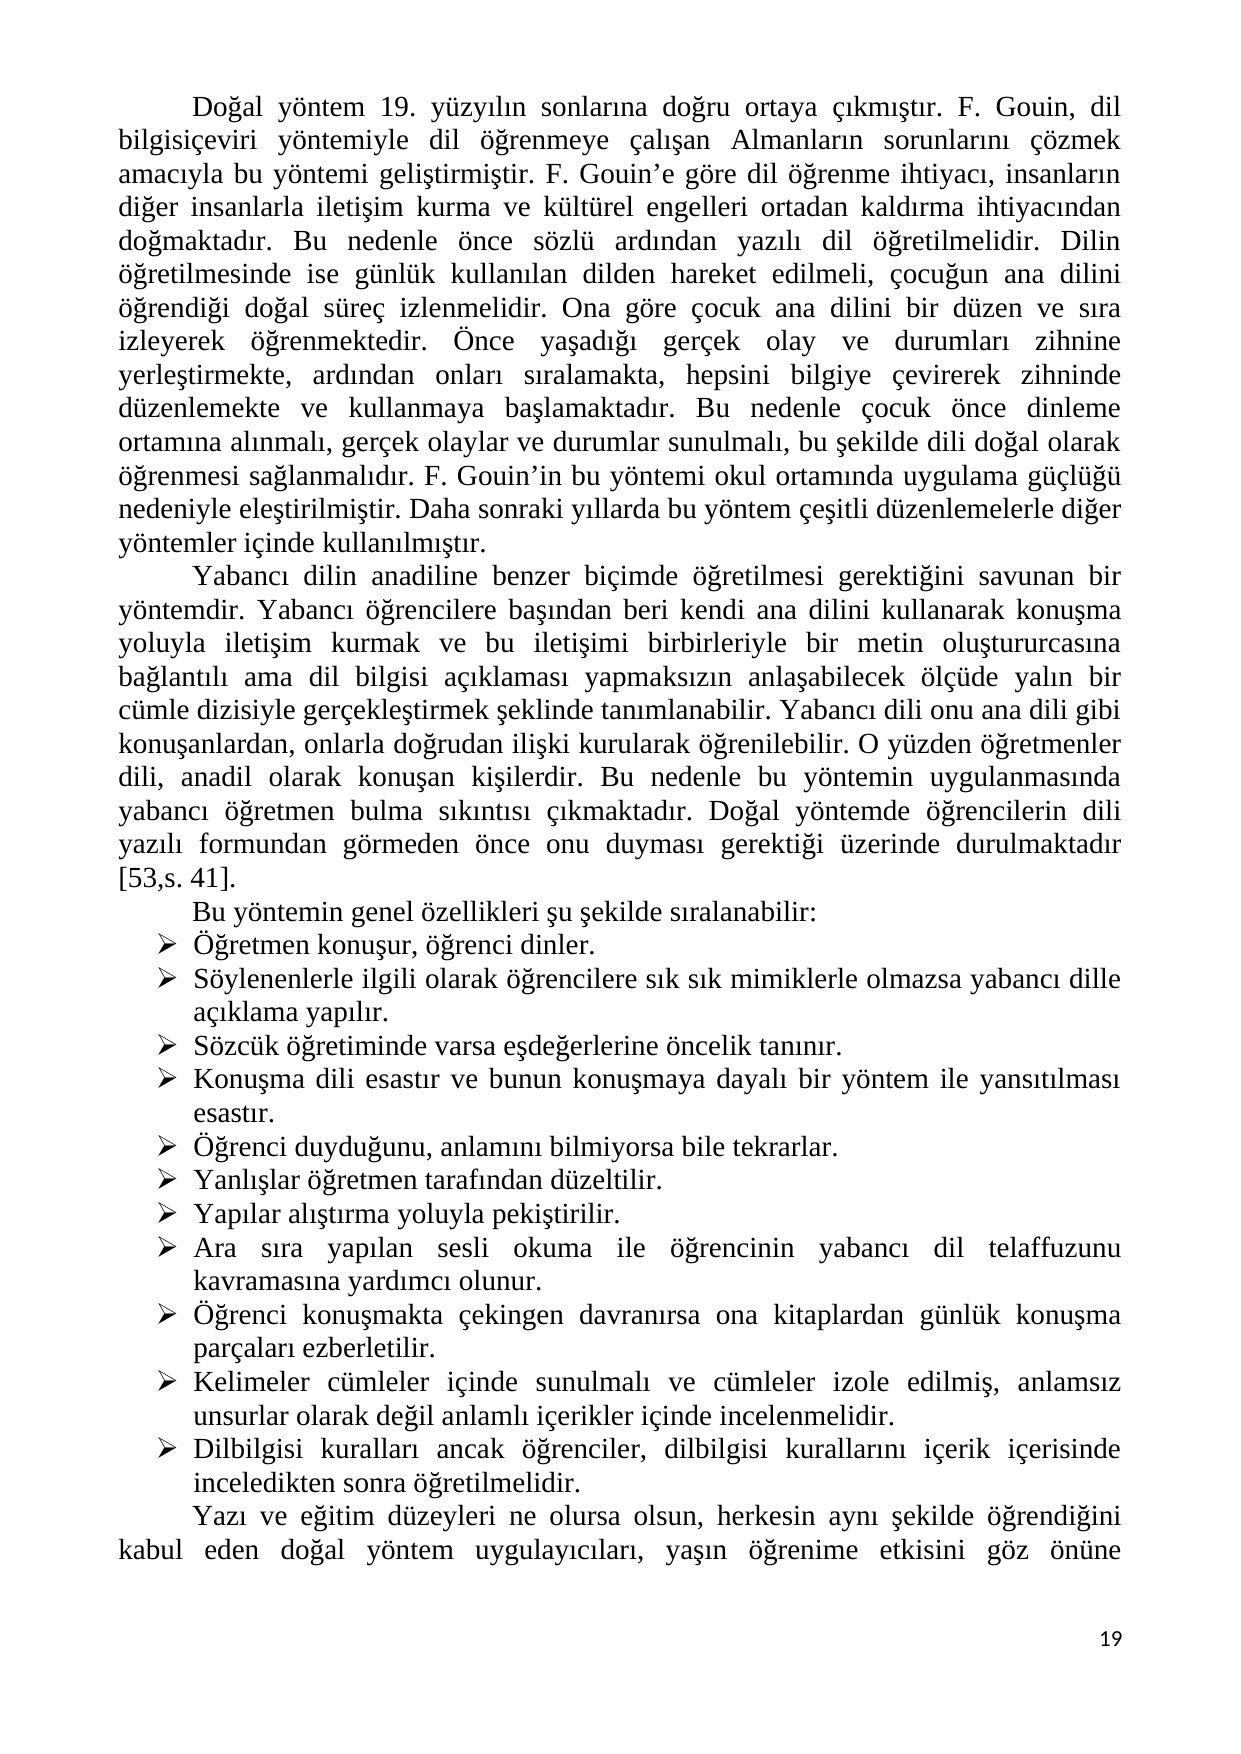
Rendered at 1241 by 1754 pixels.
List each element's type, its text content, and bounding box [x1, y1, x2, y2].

list Kelimeler cümleler içinde sunulmalı ve cümleler izole edilmiş, anlamsız unsurlar olarak değil anlamlı içerikler içinde incelenmelidir. [156, 1364, 1122, 1431]
list Öğrenci konuşmakta çekingen davranırsa ona kitaplardan günlük konuşma parçaları ezberletilir. [156, 1297, 1122, 1364]
list Ara sıra yapılan sesli okuma ile öğrencinin yabancı dil telaffuzunu kavramasına yardımcı olunur. [156, 1230, 1122, 1297]
text Doğal yöntem 19. yüzyılın sonlarına doğru ortaya çıkmıştır. F. Gouin, dil bilgisiçeviri yöntemiyle dil öğrenmeye çalışan Almanların sorunlarını çözmek amacıyla bu yöntemi geliştirmiştir. F. Gouin’e göre dil öğrenme ihtiyacı, insanların diğer insanlarla iletişim kurma ve kültürel engelleri ortadan kaldırma ihtiyacından doğmaktadır. Bu nedenle önce sözlü ardından yazılı dil öğretilmelidir. Dilin öğretilmesinde ise günlük kullanılan dilden hareket edilmeli, çocuğun ana dilini öğrendiği doğal süreç izlenmelidir. Ona göre çocuk ana dilini bir düzen ve sıra izleyerek öğrenmektedir. Önce yaşadığı gerçek olay ve durumları zihnine yerleştirmekte, ardından onları sıralamakta, hepsini bilgiye çevirerek zihninde düzenlemekte ve kullanmaya başlamaktadır. Bu nedenle çocuk önce dinleme ortamına alınmalı, gerçek olaylar ve durumlar sunulmalı, bu şekilde dili doğal olarak öğrenmesi sağlanmalıdır. F. Gouin’in bu yöntemi okul ortamında uygulama güçlüğü nedeniyle eleştirilmiştir. Daha sonraki yıllarda bu yöntem çeşitli düzenlemelerle diğer yöntemler içinde kullanılmıştır. [118, 89, 1122, 558]
list Yanlışlar öğretmen tarafından düzeltilir. [156, 1162, 1122, 1196]
list Yapılar alıştırma yoluyla pekiştirilir. [156, 1196, 1122, 1230]
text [118, 1498, 1122, 1566]
text Yabancı dilin anadiline benzer biçimde öğretilmesi gerektiğini savunan bir yöntemdir. Yabancı öğrencilere başından beri kendi ana dilini kullanarak konuşma yoluyla iletişim kurmak ve bu iletişimi birbirleriyle bir metin oluştururcasına bağlantılı ama dil bilgisi açıklaması yapmaksızın anlaşabilecek ölçüde yalın bir cümle dizisiyle gerçekleştirmek şeklinde tanımlanabilir. Yabancı dili onu ana dili gibi konuşanlardan, onlarla doğrudan ilişki kurularak öğrenilebilir. O yüzden öğretmenler dili, anadil olarak konuşan kişilerdir. Bu nedenle bu yöntemin uygulanmasında yabancı öğretmen bulma sıkıntısı çıkmaktadır. Doğal yöntemde öğrencilerin dili yazılı formundan görmeden önce onu duyması gerektiği üzerinde durulmaktadır [53,s. 41]. [118, 558, 1122, 894]
list Öğrenci duyduğunu, anlamını bilmiyorsa bile tekrarlar. [156, 1129, 1122, 1162]
list Sözcük öğretiminde varsa eşdeğerlerine öncelik tanınır. [156, 1028, 1122, 1062]
text Bu yöntemin genel özellikleri şu şekilde sıralanabilir: [118, 894, 1122, 927]
list Dilbilgisi kuralları ancak öğrenciler, dilbilgisi kurallarını içerik içerisinde inceledikten sonra öğretilmelidir. [156, 1431, 1122, 1498]
list Söylenenlerle ilgili olarak öğrencilere sık sık mimiklerle olmazsa yabancı dille açıklama yapılır. [156, 961, 1122, 1028]
list Öğretmen konuşur, öğrenci dinler. [156, 927, 1122, 961]
list Konuşma dili esastır ve bunun konuşmaya dayalı bir yöntem ile yansıtılması esastır. [156, 1062, 1122, 1129]
